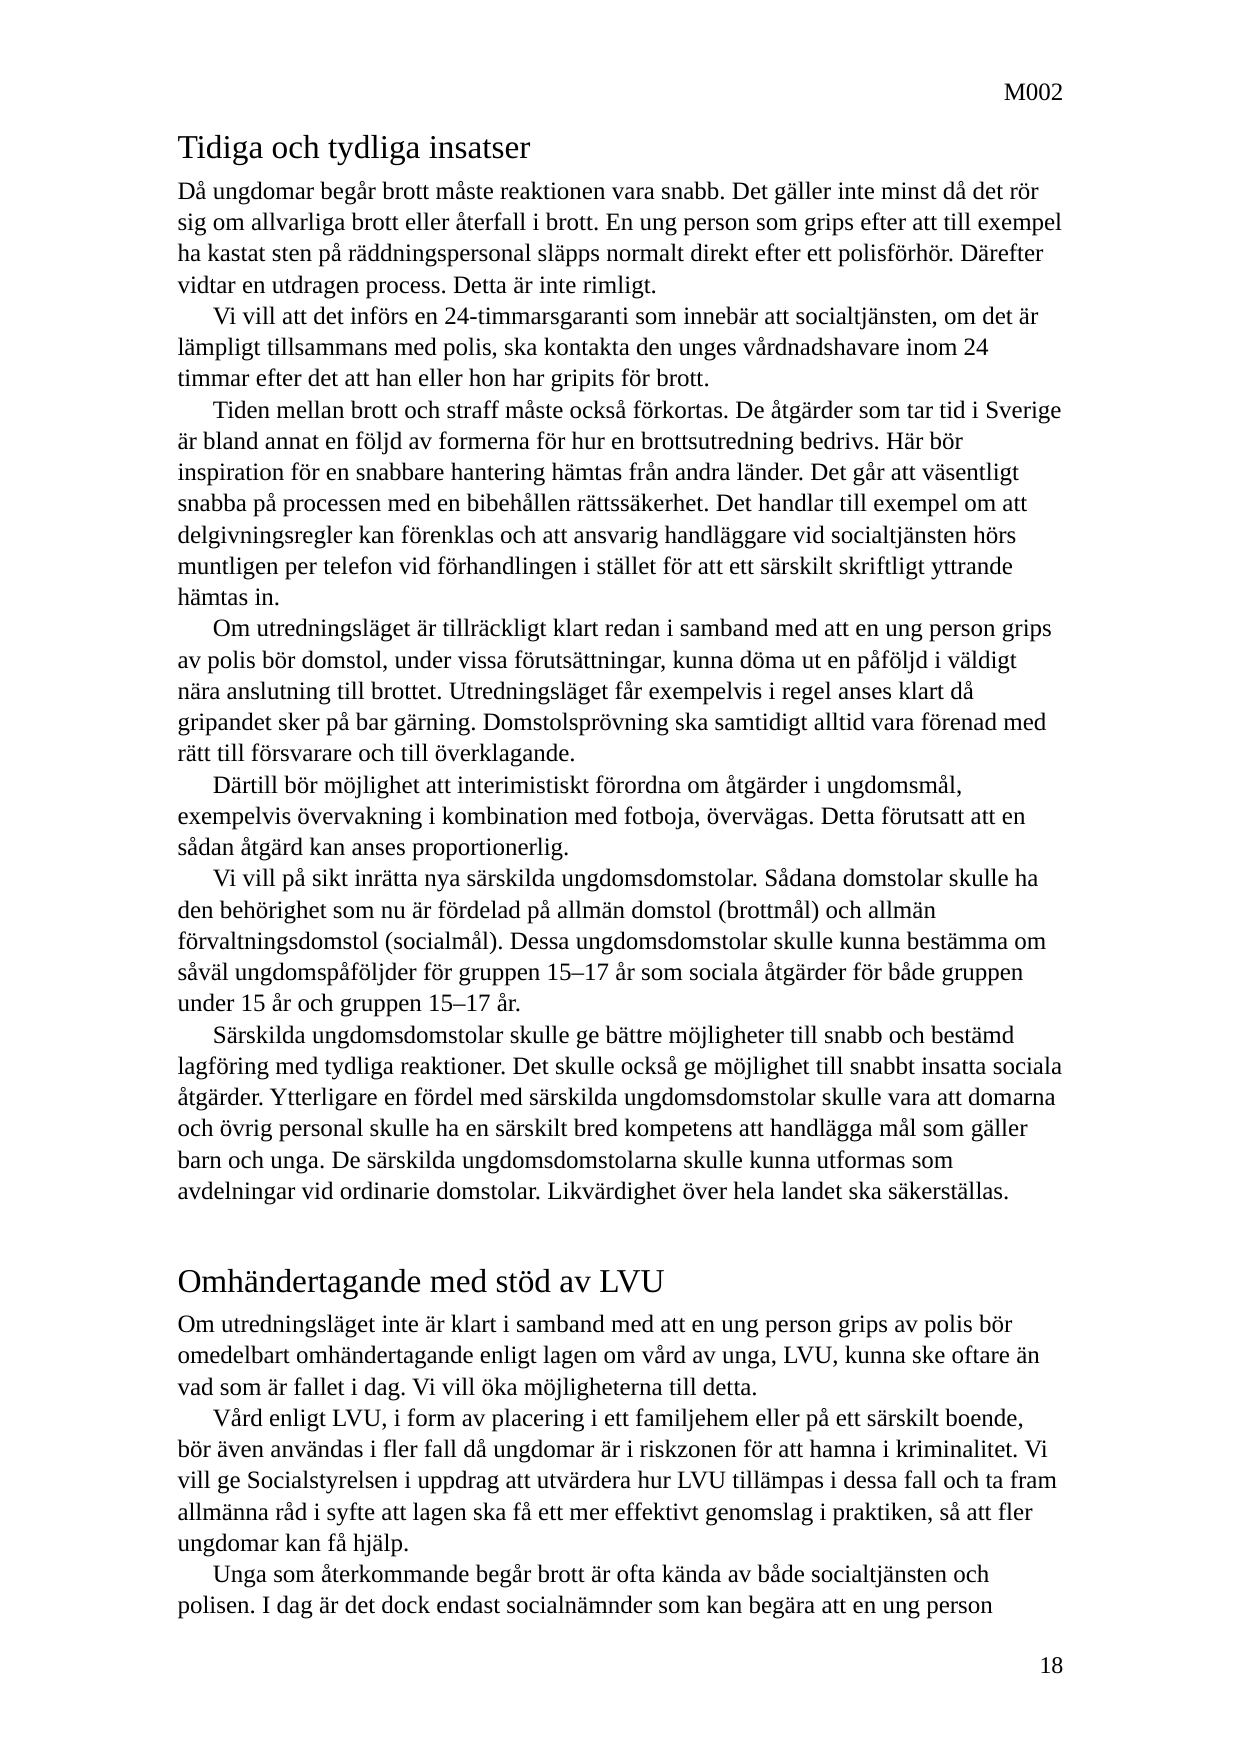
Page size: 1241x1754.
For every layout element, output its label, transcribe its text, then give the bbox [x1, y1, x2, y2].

text Vård enligt LVU, i form av placering i ett familjehem eller på ett särskilt boende, bör även användas i fler fall då ungdomar är i riskzonen för att hamna i kriminalitet. Vi vill ge Socialstyrelsen i uppdrag att utvärdera hur LVU tillämpas i dessa fall och ta fram allmänna råd i syfte att lagen ska få ett mer effektivt genomslag i praktiken, så att fler ungdomar kan få hjälp. [177, 1401, 1063, 1557]
text Särskilda ungdomsdomstolar skulle ge bättre möjligheter till snabb och bestämd lagföring med tydliga reaktioner. Det skulle också ge möjlighet till snabbt insatta sociala åtgärder. Ytterligare en fördel med särskilda ungdomsdomstolar skulle vara att domarna och övrig personal skulle ha en särskilt bred kompetens att handlägga mål som gäller barn och unga. De särskilda ungdomsdomstolarna skulle kunna utformas som avdelningar vid ordinarie domstolar. Likvärdighet över hela landet ska säkerställas. [177, 1017, 1063, 1205]
text Om utredningsläget inte är klart i samband med att en ung person grips av polis bör omedelbart omhändertagande enligt lagen om vård av unga, LVU, kunna ske oftare än vad som är fallet i dag. Vi vill öka möjligheterna till detta. [177, 1307, 1063, 1401]
text Vi vill på sikt inrätta nya särskilda ungdomsdomstolar. Sådana domstolar skulle ha den behörighet som nu är fördelad på allmän domstol (brottmål) och allmän förvaltningsdomstol (socialmål). Dessa ungdomsdomstolar skulle kunna bestämma om såväl ungdomspåföljder för gruppen 15–17 år som sociala åtgärder för både gruppen under 15 år och gruppen 15–17 år. [177, 861, 1063, 1017]
text Om utredningsläget är tillräckligt klart redan i samband med att en ung person grips av polis bör domstol, under vissa förutsättningar, kunna döma ut en påföljd i väldigt nära anslutning till brottet. Utredningsläget får exempelvis i regel anses klart då gripandet sker på bar gärning. Domstolsprövning ska samtidigt alltid vara förenad med rätt till försvarare och till överklagande. [177, 611, 1063, 767]
subtitle Omhändertagande med stöd av LVU [177, 1267, 1063, 1298]
text Därtill bör möjlighet att interimistiskt förordna om åtgärder i ungdomsmål, exempelvis övervakning i kombination med fotboja, övervägas. Detta förutsatt att en sådan åtgärd kan anses proportionerlig. [177, 767, 1063, 861]
text Tiden mellan brott och straff måste också förkortas. De åtgärder som tar tid i Sverige är bland annat en följd av formerna för hur en brottsutredning bedrivs. Här bör inspiration för en snabbare hantering hämtas från andra länder. Det går att väsentligt snabba på processen med en bibehållen rättssäkerhet. Det handlar till exempel om att delgivningsregler kan förenklas och att ansvarig handläggare vid socialtjänsten hörs muntligen per telefon vid förhandlingen i stället för att ett särskilt skriftligt yttrande hämtas in. [177, 392, 1063, 611]
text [177, 1557, 1063, 1619]
text Vi vill att det införs en 24-timmarsgaranti som innebär att socialtjänsten, om det är lämpligt tillsammans med polis, ska kontakta den unges vårdnadshavare inom 24 timmar efter det att han eller hon har gripits för brott. [177, 298, 1063, 392]
text Då ungdomar begår brott måste reaktionen vara snabb. Det gäller inte minst då det rör sig om allvarliga brott eller återfall i brott. En ung person som grips efter att till exempel ha kastat sten på räddningspersonal släpps normalt direkt efter ett polisförhör. Därefter vidtar en utdragen process. Detta är inte rimligt. [177, 173, 1063, 298]
subtitle Tidiga och tydliga insatser [177, 134, 1063, 165]
